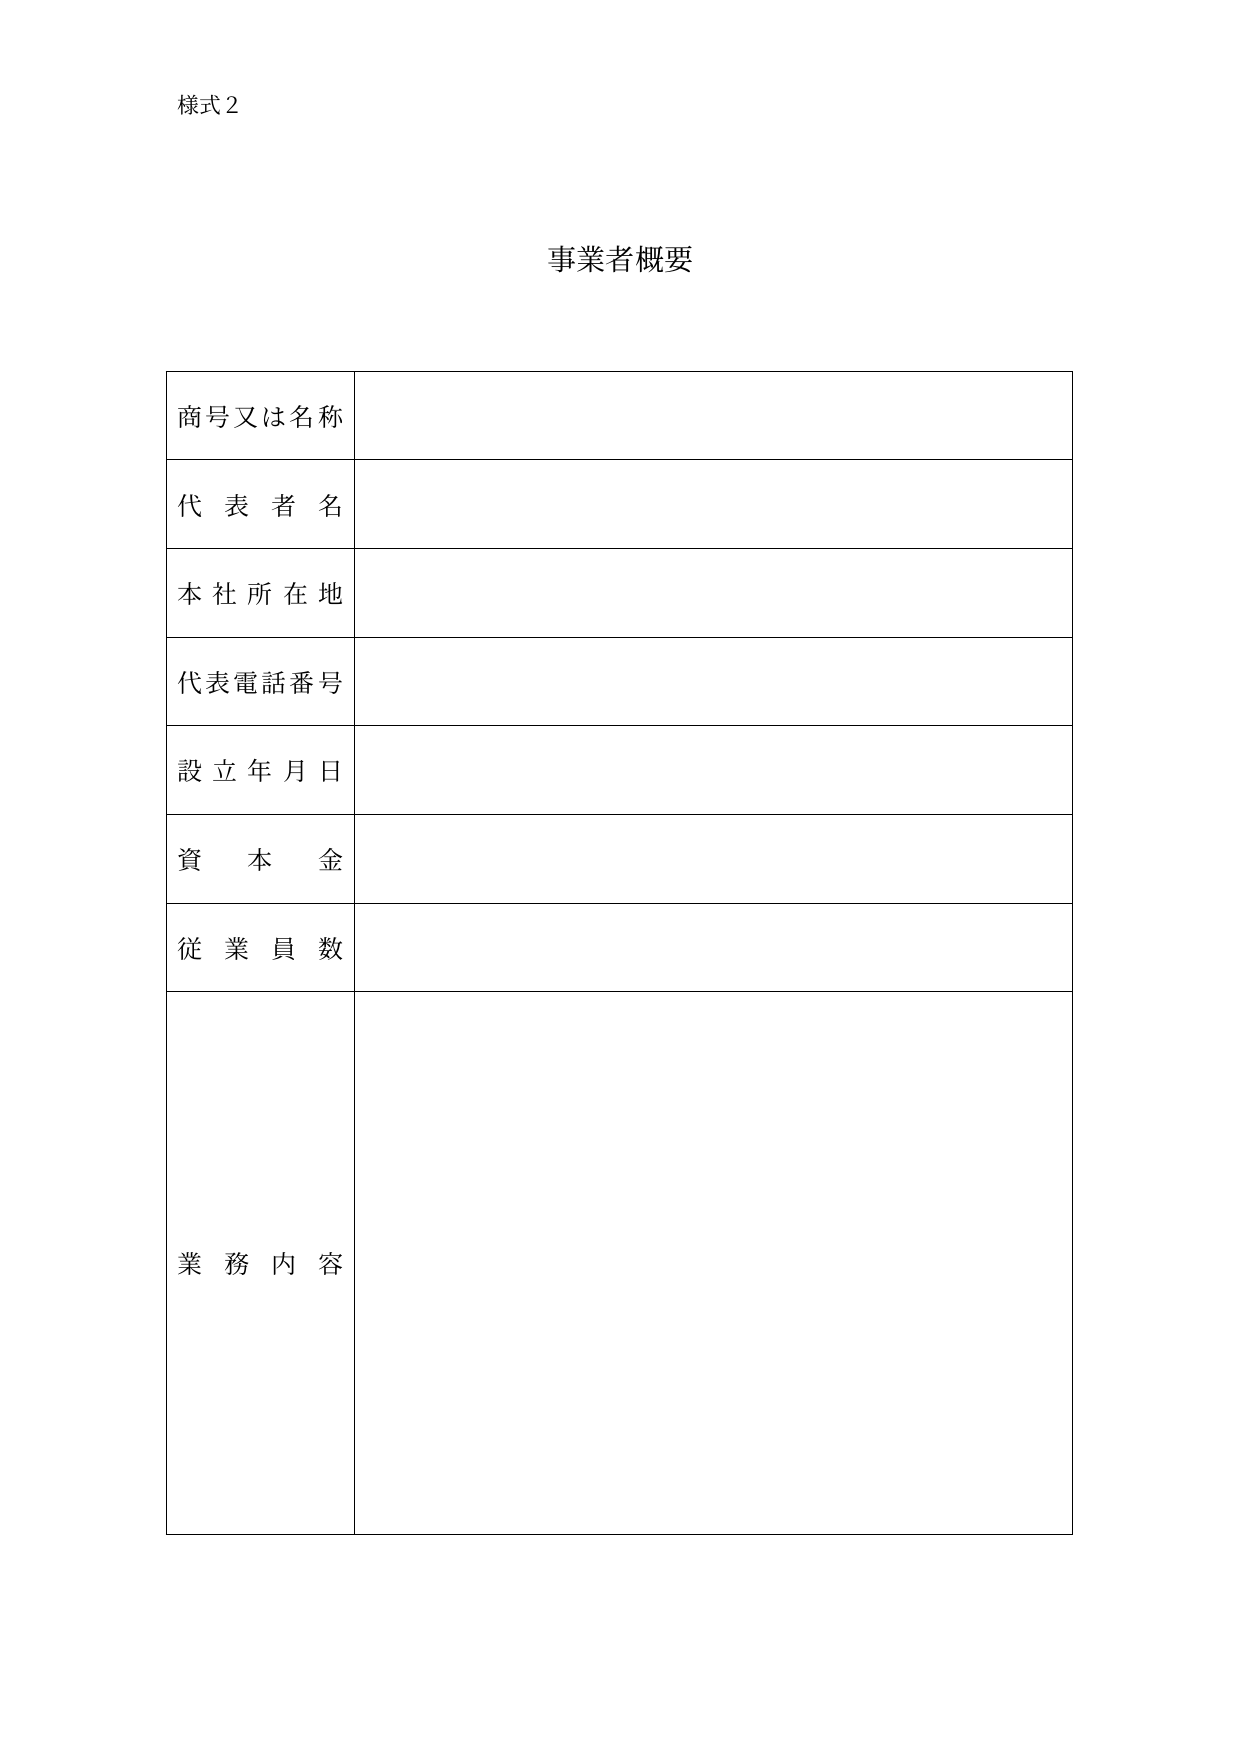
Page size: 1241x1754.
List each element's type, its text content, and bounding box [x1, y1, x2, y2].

table_cell 代表者名 [167, 460, 354, 548]
table_cell 代表電話番号 [167, 638, 354, 725]
table_cell [355, 638, 1072, 725]
table_cell [355, 904, 1072, 991]
table_cell 従業員数 [167, 904, 354, 991]
table_cell 資本金 [167, 815, 354, 903]
table_cell 設立年月日 [167, 726, 354, 814]
table_cell [355, 549, 1072, 637]
text 事業者概要 [177, 221, 1063, 296]
table_cell [355, 815, 1072, 903]
table_header [355, 372, 1072, 459]
table_cell 業務内容 [167, 992, 354, 1534]
table_header 商号又は名称 [167, 372, 354, 459]
table_cell 本社所在地 [167, 549, 354, 637]
table_cell [355, 460, 1072, 548]
table_cell [355, 726, 1072, 814]
table_cell [355, 992, 1072, 1534]
